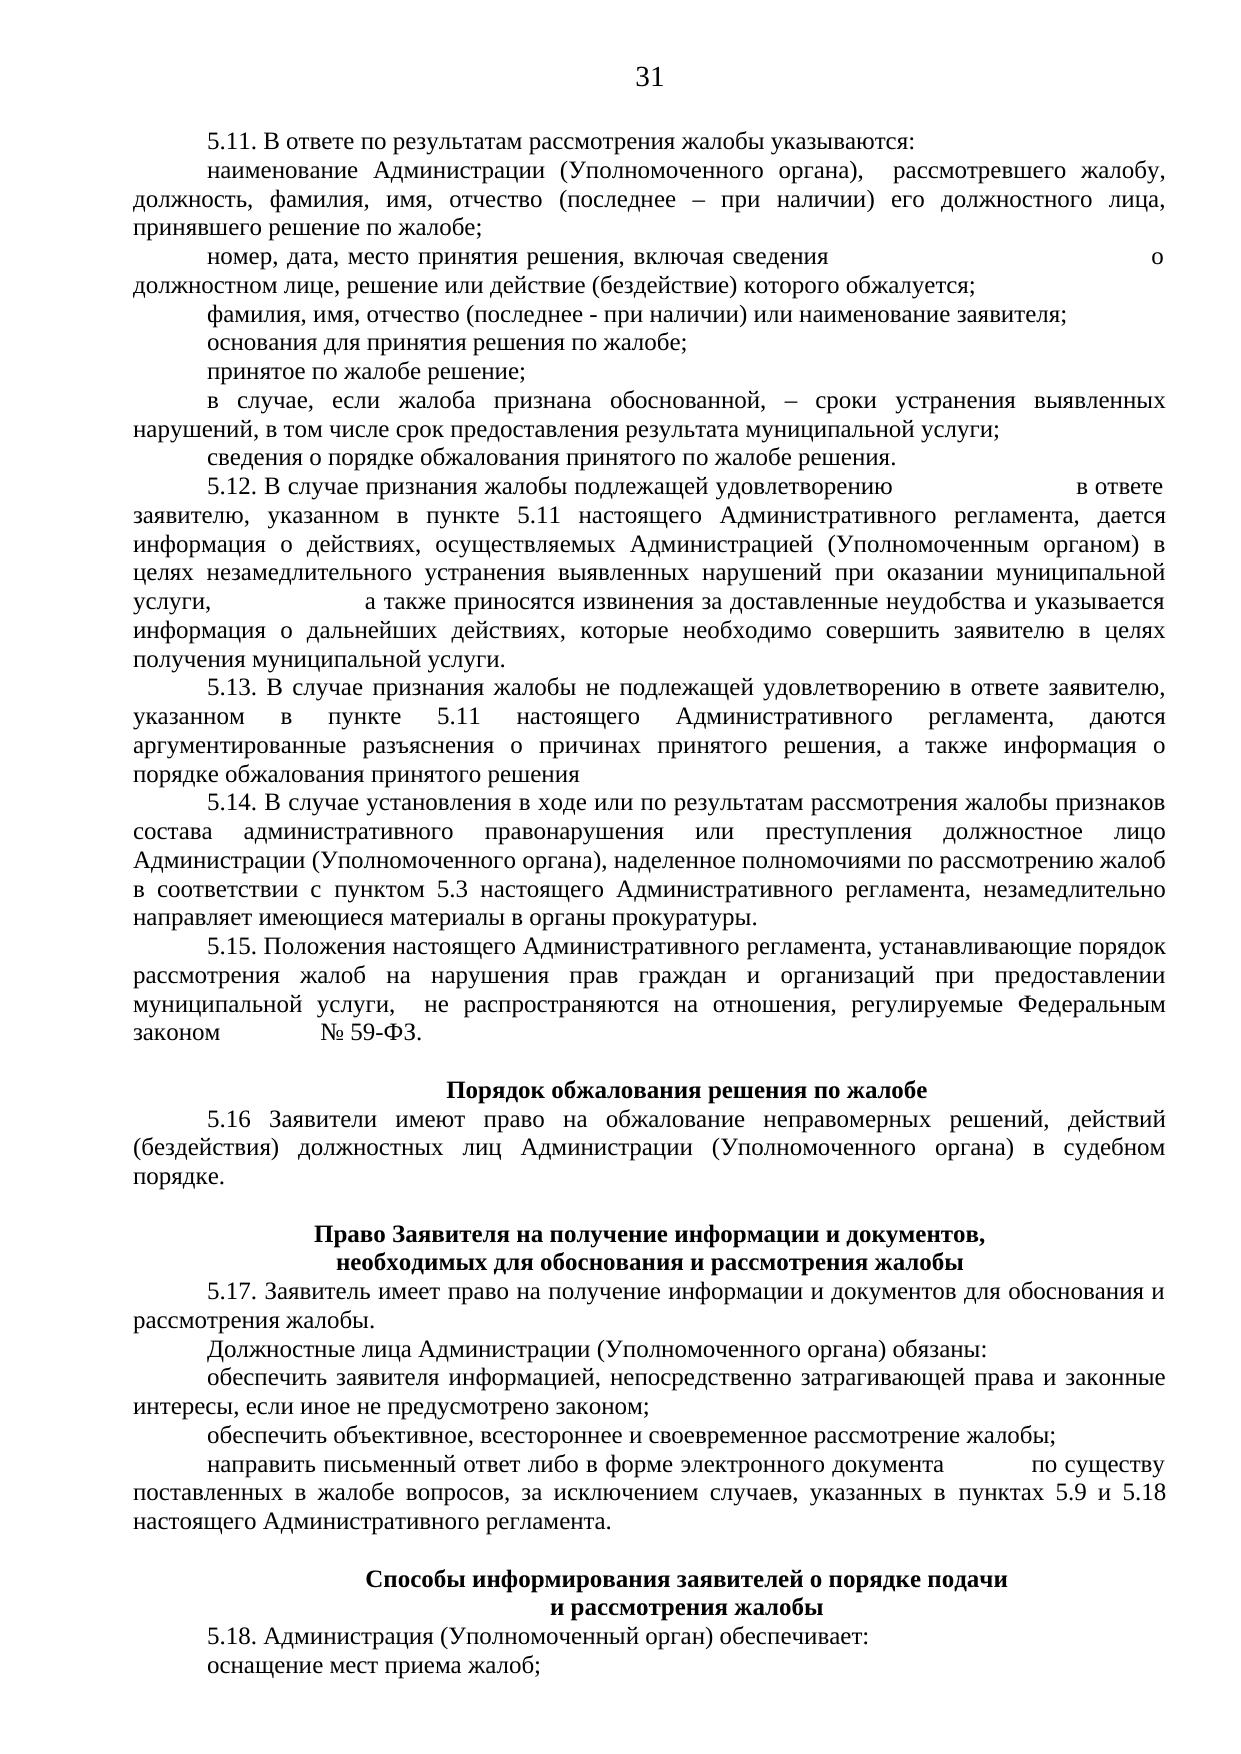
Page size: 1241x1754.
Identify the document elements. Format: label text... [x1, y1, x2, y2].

text 5.18. Администрация (Уполномоченный орган) обеспечивает: [133, 1621, 1167, 1650]
text номер, дата, место принятия решения, включая сведения о должностном лице, решение или действие (бездействие) которого обжалуется; [133, 241, 1167, 299]
text направить письменный ответ либо в форме электронного документа по существу поставленных в жалобе вопросов, за исключением случаев, указанных в пунктах 5.9 и 5.18 настоящего Административного регламента. [133, 1449, 1167, 1535]
text 5.13. В случае признания жалобы не подлежащей удовлетворению в ответе заявителю, указанном в пункте 5.11 настоящего Административного регламента, даются аргументированные разъяснения о причинах принятого решения, а также информация о порядке обжалования принятого решения [133, 672, 1167, 787]
text 5.15. Положения настоящего Административного регламента, устанавливающие порядок рассмотрения жалоб на нарушения прав граждан и организаций при предоставлении муниципальной услуги, не распространяются на отношения, регулируемые Федеральным законом № 59-ФЗ. [133, 931, 1167, 1046]
text обеспечить заявителя информацией, непосредственно затрагивающей права и законные интересы, если иное не предусмотрено законом; [133, 1362, 1167, 1420]
text фамилия, имя, отчество (последнее - при наличии) или наименование заявителя; [133, 299, 1167, 327]
text Способы информирования заявителей о порядке подачи [133, 1564, 1167, 1592]
text 5.17. Заявитель имеет право на получение информации и документов для обоснования и рассмотрения жалобы. [133, 1276, 1167, 1334]
text наименование Администрации (Уполномоченного органа), рассмотревшего жалобу, должность, фамилия, имя, отчество (последнее – при наличии) его должностного лица, принявшего решение по жалобе; [133, 155, 1167, 241]
text 5.14. В случае установления в ходе или по результатам рассмотрения жалобы признаков состава административного правонарушения или преступления должностное лицо Администрации (Уполномоченного органа), наделенное полномочиями по рассмотрению жалоб в соответствии с пунктом 5.3 настоящего Административного регламента, незамедлительно направляет имеющиеся материалы в органы прокуратуры. [133, 787, 1167, 931]
text принятое по жалобе решение; [133, 356, 1167, 385]
text сведения о порядке обжалования принятого по жалобе решения. [133, 442, 1167, 471]
text Право Заявителя на получение информации и документов, [133, 1219, 1167, 1247]
text 5.12. В случае признания жалобы подлежащей удовлетворению в ответе заявителю, указанном в пункте 5.11 настоящего Административного регламента, дается информация о действиях, осуществляемых Администрацией (Уполномоченным органом) в целях незамедлительного устранения выявленных нарушений при оказании муниципальной услуги, а также приносятся извинения за доставленные неудобства и указывается информация о дальнейших действиях, которые необходимо совершить заявителю в целях получения муниципальной услуги. [133, 471, 1167, 672]
text оснащение мест приема жалоб; [133, 1650, 1167, 1679]
text в случае, если жалоба признана обоснованной, – сроки устранения выявленных нарушений, в том числе срок предоставления результата муниципальной услуги; [133, 385, 1167, 442]
text 5.11. В ответе по результатам рассмотрения жалобы указываются: [133, 126, 1167, 155]
text обеспечить объективное, всестороннее и своевременное рассмотрение жалобы; [133, 1420, 1167, 1449]
text основания для принятия решения по жалобе; [133, 327, 1167, 356]
text Порядок обжалования решения по жалобе [133, 1075, 1167, 1104]
text необходимых для обоснования и рассмотрения жалобы [133, 1247, 1167, 1276]
text и рассмотрения жалобы [133, 1592, 1167, 1621]
text 5.16 Заявители имеют право на обжалование неправомерных решений, действий (бездействия) должностных лиц Администрации (Уполномоченного органа) в судебном порядке. [133, 1104, 1167, 1190]
text Должностные лица Администрации (Уполномоченного органа) обязаны: [133, 1334, 1167, 1362]
